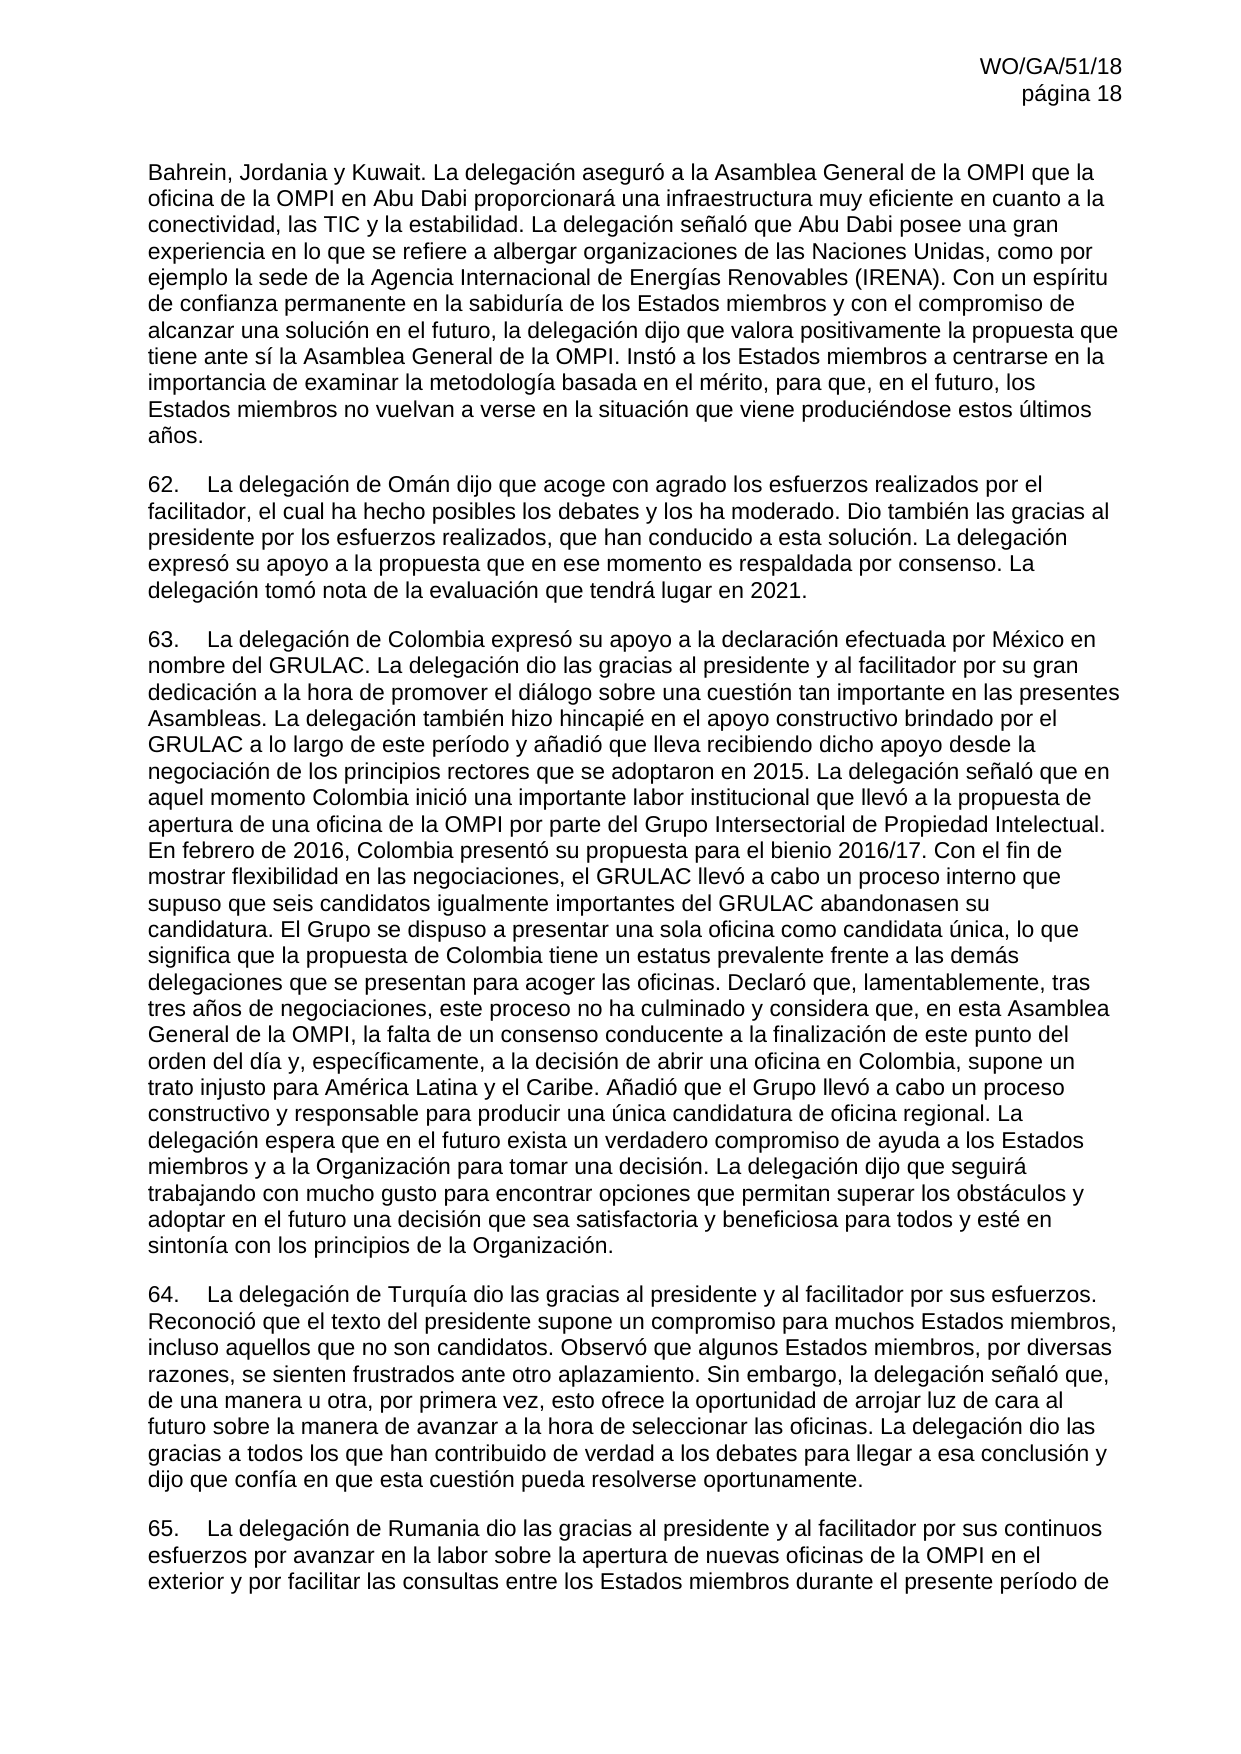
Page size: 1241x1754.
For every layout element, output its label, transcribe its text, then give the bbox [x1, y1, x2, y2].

list La delegación de Turquía dio las gracias al presidente y al facilitador por sus esfuerzos. Reconoció que el texto del presidente supone un compromiso para muchos Estados miembros, incluso aquellos que no son candidatos. Observó que algunos Estados miembros, por diversas razones, se sienten frustrados ante otro aplazamiento. Sin embargo, la delegación señaló que, de una manera u otra, por primera vez, esto ofrece la oportunidad de arrojar luz de cara al futuro sobre la manera de avanzar a la hora de seleccionar las oficinas. La delegación dio las gracias a todos los que han contribuido de verdad a los debates para llegar a esa conclusión y dijo que confía en que esta cuestión pueda resolverse oportunamente. [148, 1281, 1122, 1492]
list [148, 1515, 1122, 1594]
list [148, 158, 1122, 448]
list La delegación de Omán dijo que acoge con agrado los esfuerzos realizados por el facilitador, el cual ha hecho posibles los debates y los ha moderado. Dio también las gracias al presidente por los esfuerzos realizados, que han conducido a esta solución. La delegación expresó su apoyo a la propuesta que en ese momento es respaldada por consenso. La delegación tomó nota de la evaluación que tendrá lugar en 2021. [148, 471, 1122, 603]
list La delegación de Colombia expresó su apoyo a la declaración efectuada por México en nombre del GRULAC. La delegación dio las gracias al presidente y al facilitador por su gran dedicación a la hora de promover el diálogo sobre una cuestión tan importante en las presentes Asambleas. La delegación también hizo hincapié en el apoyo constructivo brindado por el GRULAC a lo largo de este período y añadió que lleva recibiendo dicho apoyo desde la negociación de los principios rectores que se adoptaron en 2015. La delegación señaló que en aquel momento Colombia inició una importante labor institucional que llevó a la propuesta de apertura de una oficina de la OMPI por parte del Grupo Intersectorial de Propiedad Intelectual. En febrero de 2016, Colombia presentó su propuesta para el bienio 2016/17. Con el fin de mostrar flexibilidad en las negociaciones, el GRULAC llevó a cabo un proceso interno que supuso que seis candidatos igualmente importantes del GRULAC abandonasen su candidatura. El Grupo se dispuso a presentar una sola oficina como candidata única, lo que significa que la propuesta de Colombia tiene un estatus prevalente frente a las demás delegaciones que se presentan para acoger las oficinas. Declaró que, lamentablemente, tras tres años de negociaciones, este proceso no ha culminado y considera que, en esta Asamblea General de la OMPI, la falta de un consenso conducente a la finalización de este punto del orden del día y, específicamente, a la decisión de abrir una oficina en Colombia, supone un trato injusto para América Latina y el Caribe. Añadió que el Grupo llevó a cabo un proceso constructivo y responsable para producir una única candidatura de oficina regional. La delegación espera que en el futuro exista un verdadero compromiso de ayuda a los Estados miembros y a la Organización para tomar una decisión. La delegación dijo que seguirá trabajando con mucho gusto para encontrar opciones que permitan superar los obstáculos y adoptar en el futuro una decisión que sea satisfactoria y beneficiosa para todos y esté en sintonía con los principios de la Organización. [148, 626, 1122, 1258]
